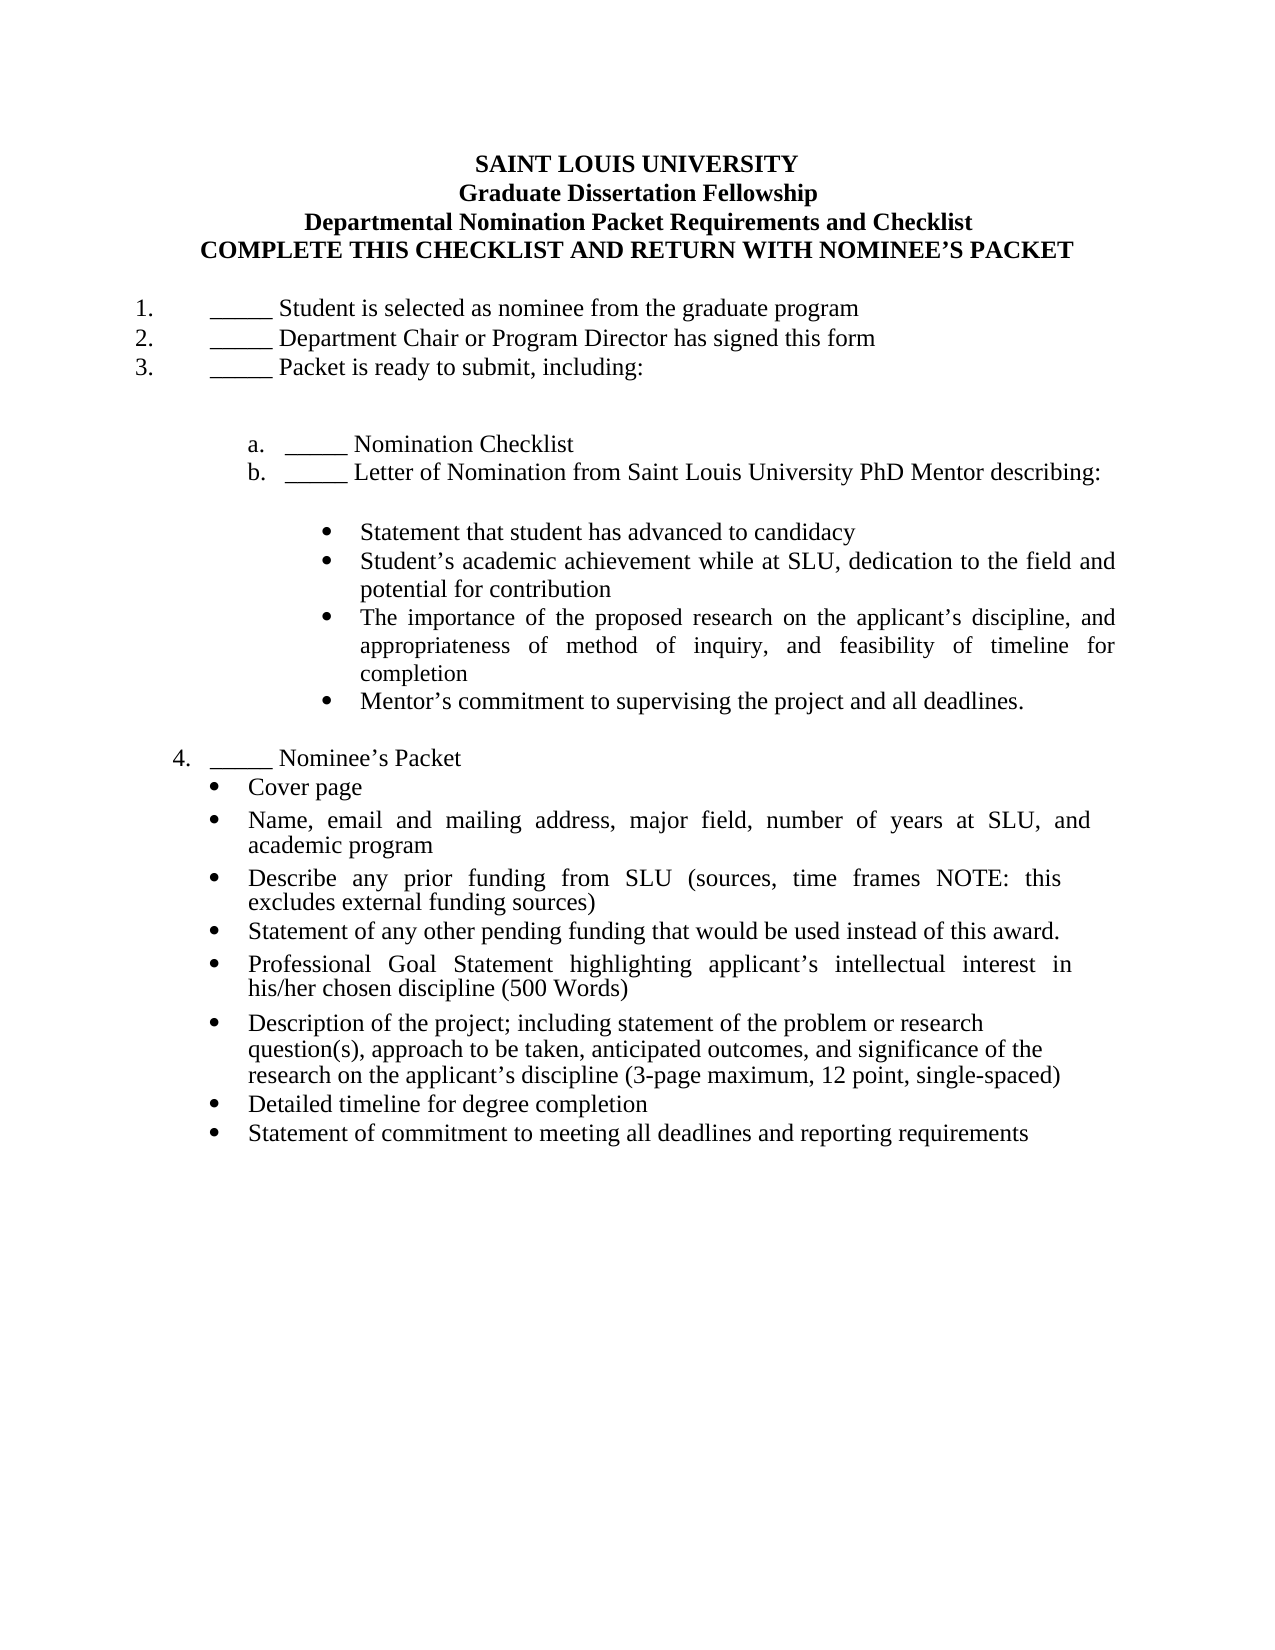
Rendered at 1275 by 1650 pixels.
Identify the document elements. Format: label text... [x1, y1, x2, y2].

list _____ Student is selected as nominee from the graduate program [135, 293, 1117, 322]
list Cover page [210, 772, 1117, 801]
list _____ Letter of Nomination from Saint Louis University PhD Mentor describing: [247, 457, 1117, 486]
list The importance of the proposed research on the applicant’s discipline, and appropriateness of method of inquiry, and feasibility of timeline for completion [322, 603, 1117, 686]
list Describe any prior funding from SLU (sources, time frames NOTE: this excludes external funding sources) [210, 867, 1062, 916]
list Student’s academic achievement while at SLU, dedication to the field and potential for contribution [322, 546, 1117, 603]
list _____ Packet is ready to submit, including: [135, 352, 1117, 381]
text SAINT LOUIS UNIVERSITY [475, 149, 1117, 178]
list Name, email and mailing address, major field, number of years at SLU, and academic program [210, 809, 1092, 859]
list Mentor’s commitment to supervising the project and all deadlines. [322, 686, 1117, 715]
text Departmental Nomination Packet Requirements and Checklist [304, 207, 1117, 236]
list Statement that student has advanced to candidacy [322, 517, 1117, 546]
text COMPLETE THIS CHECKLIST AND RETURN WITH NOMINEE’S PACKET [200, 236, 1117, 264]
list Statement of any other pending funding that would be used instead of this award. [210, 916, 1117, 945]
list _____ Department Chair or Program Director has signed this form [135, 323, 1117, 351]
list Professional Goal Statement highlighting applicant’s intellectual interest in his/her chosen discipline (500 Words) [210, 953, 1073, 1002]
text Graduate Dissertation Fellowship [458, 178, 1117, 207]
list _____ Nomination Checklist [247, 429, 1117, 457]
list Detailed timeline for degree completion [210, 1089, 1117, 1118]
list Description of the project; including statement of the problem or research question(s), approach to be taken, anticipated outcomes, and significance of the research on the applicant’s discipline (3-page maximum, 12 point, single-spaced) [210, 1010, 1106, 1089]
list Statement of commitment to meeting all deadlines and reporting requirements [210, 1118, 1117, 1147]
list _____ Nominee’s Packet [172, 743, 1117, 772]
